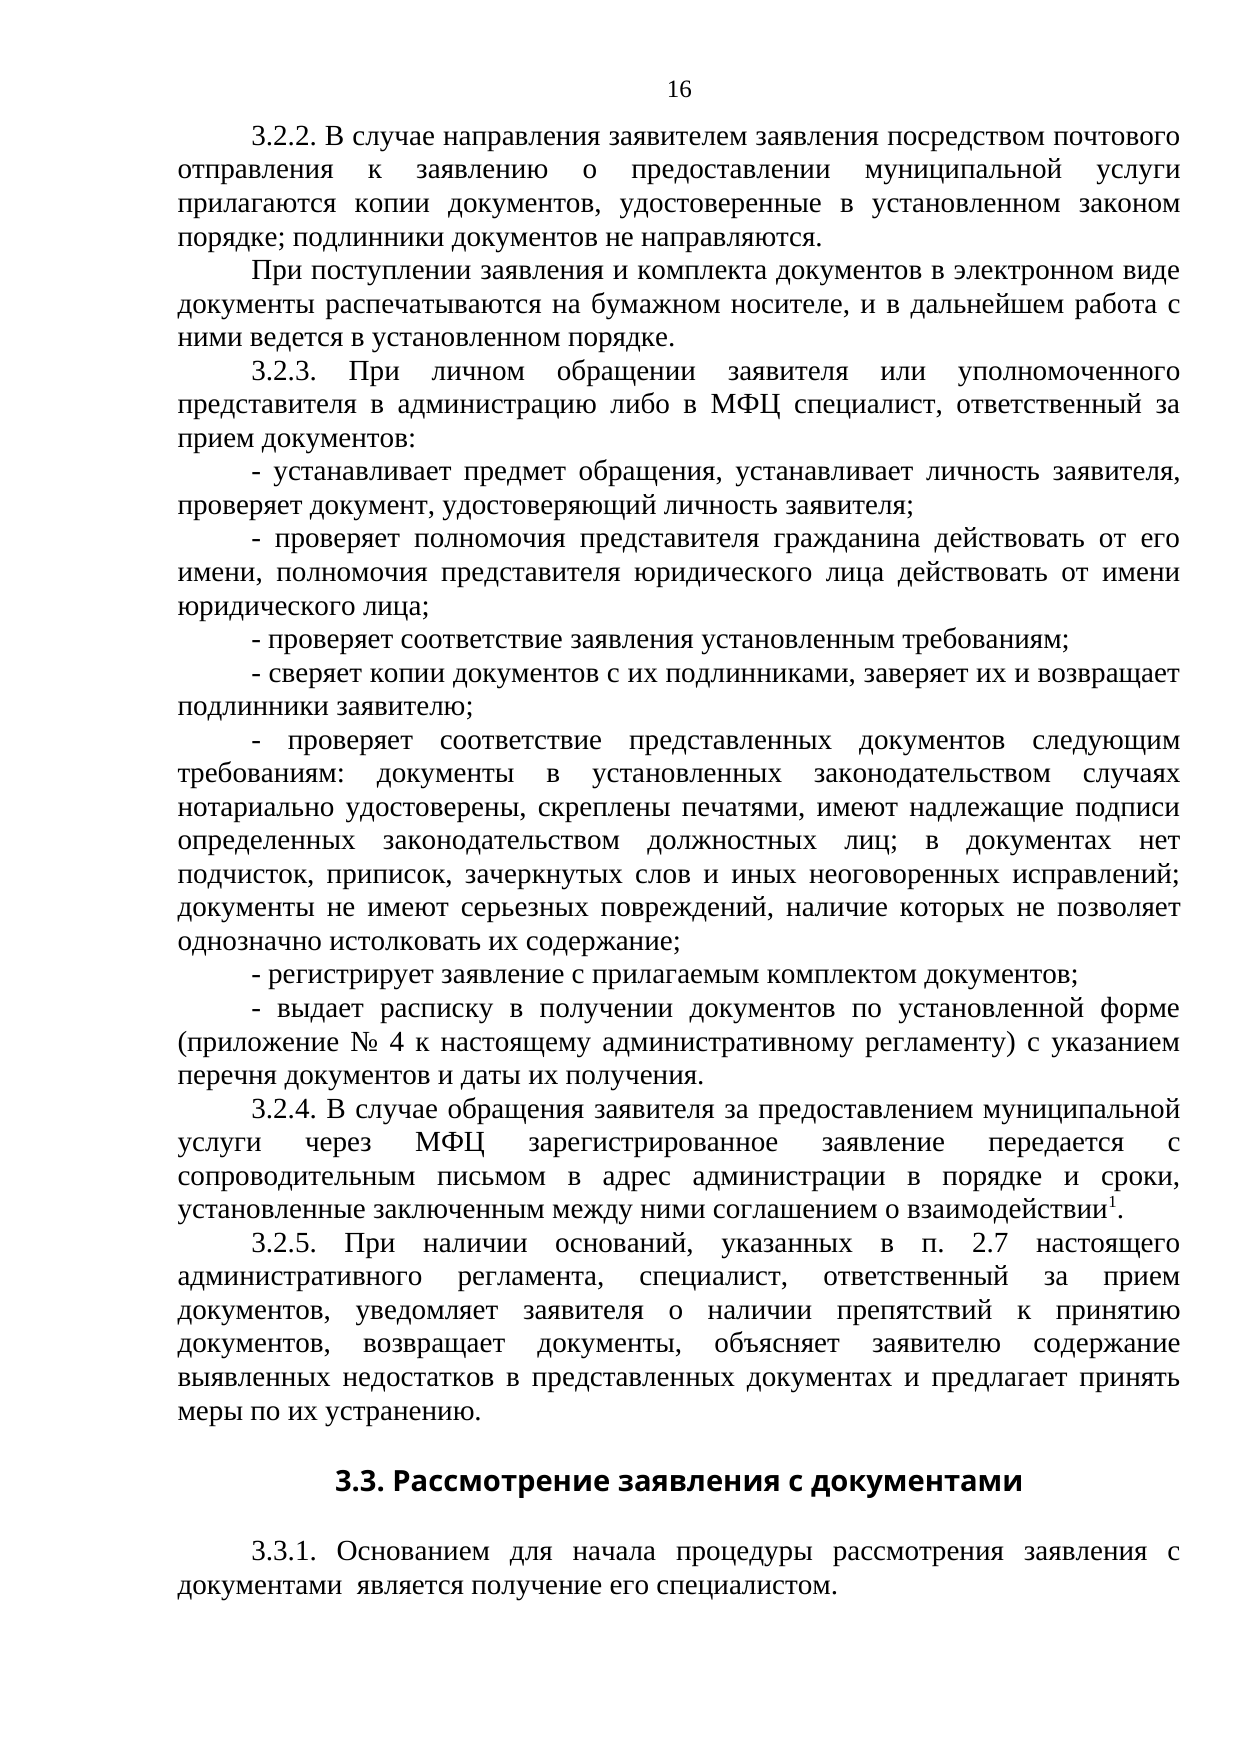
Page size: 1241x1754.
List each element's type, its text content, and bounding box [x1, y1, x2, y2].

text 3.3. Рассмотрение заявления с документами [177, 1460, 1181, 1500]
text 3.2.5. При наличии оснований, указанных в п. 2.7 настоящего административного регламента, специалист, ответственный за прием документов, уведомляет заявителя о наличии препятствий к принятию документов, возвращает документы, объясняет заявителю содержание выявленных недостатков в представленных документах и предлагает принять меры по их устранению. [177, 1225, 1181, 1426]
text - проверяет соответствие представленных документов следующим требованиям: документы в установленных законодательством случаях нотариально удостоверены, скреплены печатями, имеют надлежащие подписи определенных законодательством должностных лиц; в документах нет подчисток, приписок, зачеркнутых слов и иных неоговоренных исправлений; документы не имеют серьезных повреждений, наличие которых не позволяет однозначно истолковать их содержание; [177, 722, 1181, 957]
text При поступлении заявления и комплекта документов в электронном виде документы распечатываются на бумажном носителе, и в дальнейшем работа с ними ведется в установленном порядке. [177, 252, 1181, 353]
text - выдает расписку в получении документов по установленной форме (приложение № 4 к настоящему административному регламенту) с указанием перечня документов и даты их получения. [177, 990, 1181, 1091]
text - проверяет полномочия представителя гражданина действовать от его имени, полномочия представителя юридического лица действовать от имени юридического лица; [177, 521, 1181, 621]
text 3.2.3. При личном обращении заявителя или уполномоченного представителя в администрацию либо в МФЦ специалист, ответственный за прием документов: [177, 353, 1181, 453]
text 3.2.2. В случае направления заявителем заявления посредством почтового отправления к заявлению о предоставлении муниципальной услуги прилагаются копии документов, удостоверенные в установленном законом порядке; подлинники документов не направляются. [177, 118, 1181, 252]
text - устанавливает предмет обращения, устанавливает личность заявителя, проверяет документ, удостоверяющий личность заявителя; [177, 453, 1181, 521]
text - регистрирует заявление с прилагаемым комплектом документов; [177, 957, 1181, 990]
text - проверяет соответствие заявления установленным требованиям; [177, 621, 1181, 655]
text 3.3.1. Основанием для начала процедуры рассмотрения заявления с документами является получение его специалистом. [177, 1533, 1181, 1601]
text - сверяет копии документов с их подлинниками, заверяет их и возвращает подлинники заявителю; [177, 655, 1181, 722]
text 3.2.4. В случае обращения заявителя за предоставлением муниципальной услуги через МФЦ зарегистрированное заявление передается с сопроводительным письмом в адрес администрации в порядке и сроки, установленные заключенным между ними соглашением о взаимодействии1. [177, 1091, 1181, 1225]
